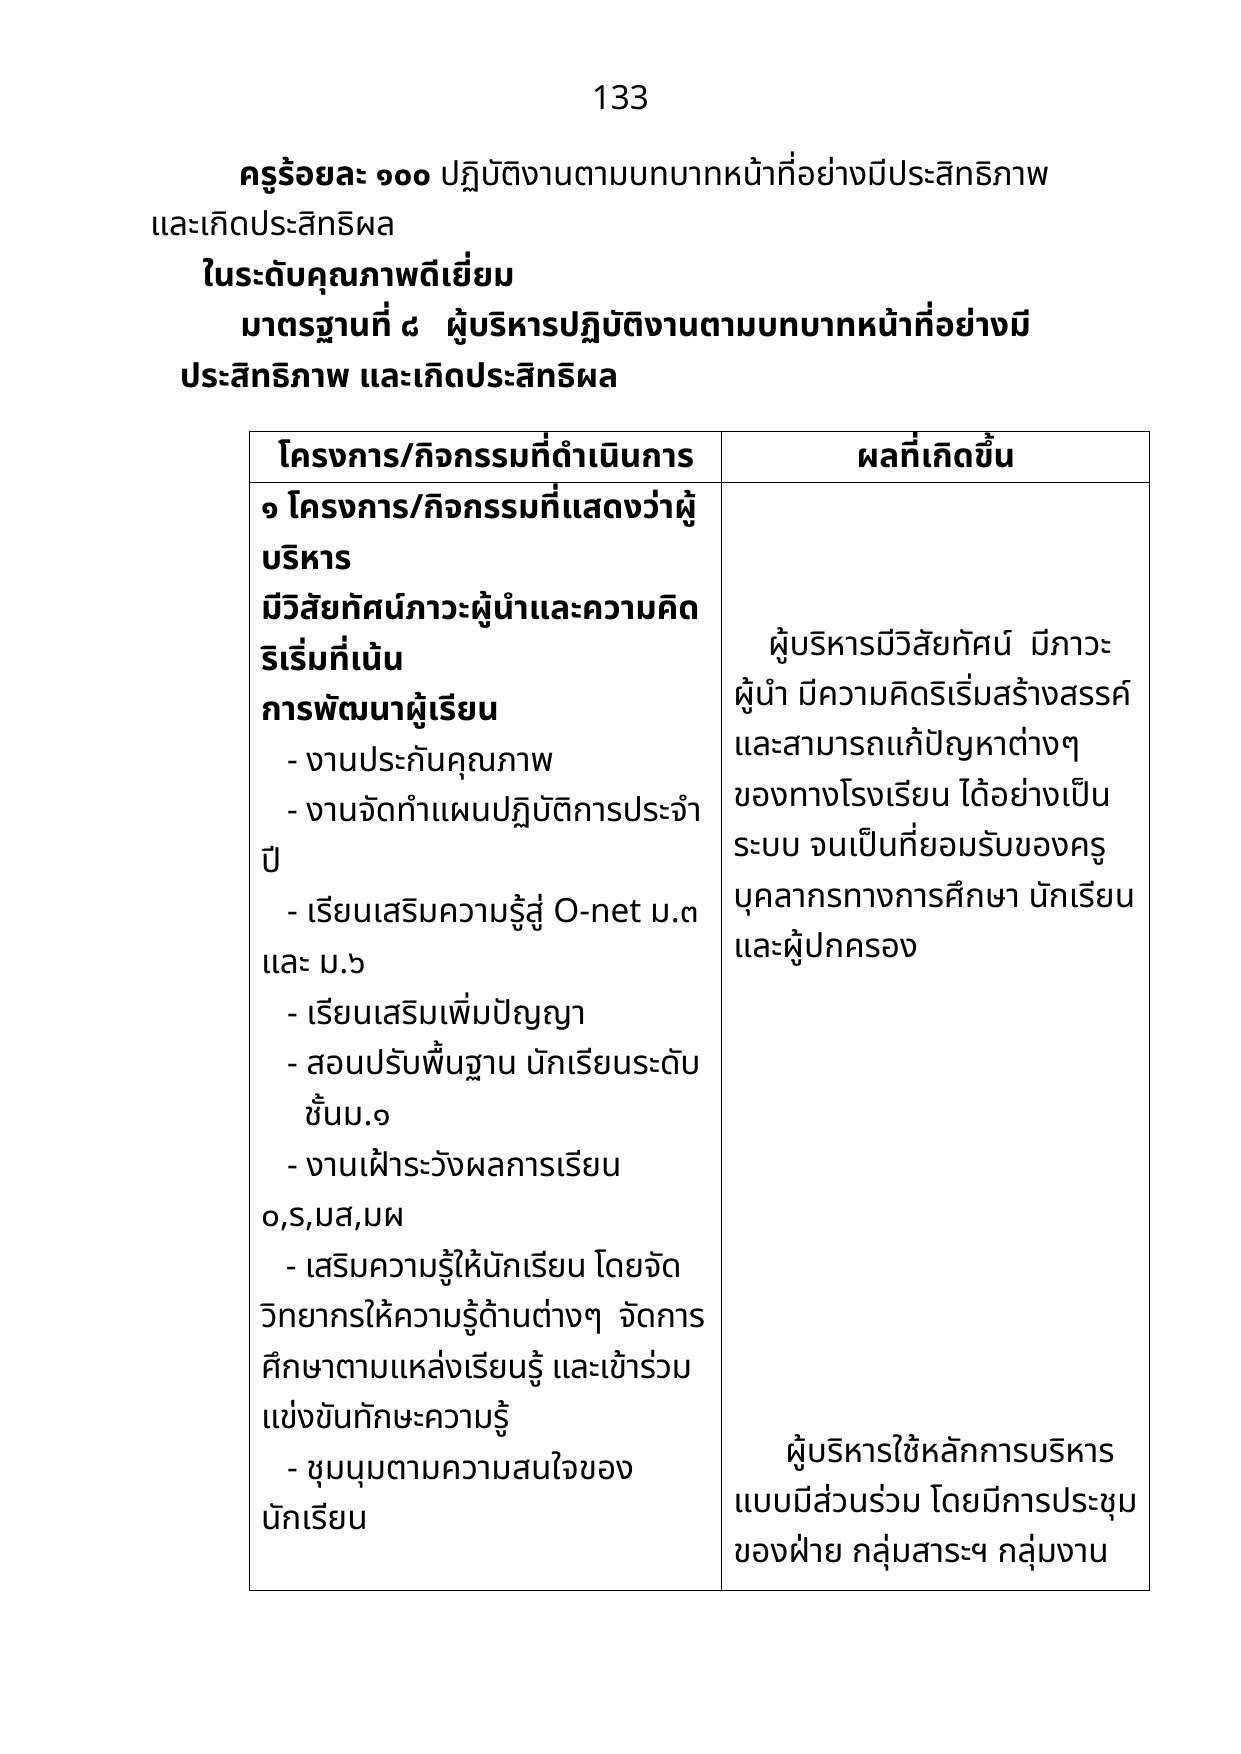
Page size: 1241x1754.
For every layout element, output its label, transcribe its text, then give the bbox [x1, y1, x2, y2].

table_header โครงการ/กิจกรรมที่ดำเนินการ [250, 432, 721, 482]
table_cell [722, 483, 1149, 1590]
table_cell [250, 483, 721, 1590]
table_header ผลที่เกิดขึ้น [722, 432, 1149, 482]
text ครูร้อยละ ๑๐๐ ปฏิบัติงานตามบทบาทหน้าที่อย่างมีประสิทธิภาพ และเกิดประสิทธิผล [150, 150, 1090, 251]
text ในระดับคุณภาพดีเยี่ยม [150, 251, 1090, 301]
text มาตรฐานที่ ๘ ผู้บริหารปฏิบัติงานตามบทบาทหน้าที่อย่างมีประสิทธิภาพ และเกิดประสิทธิผล [179, 301, 1090, 402]
